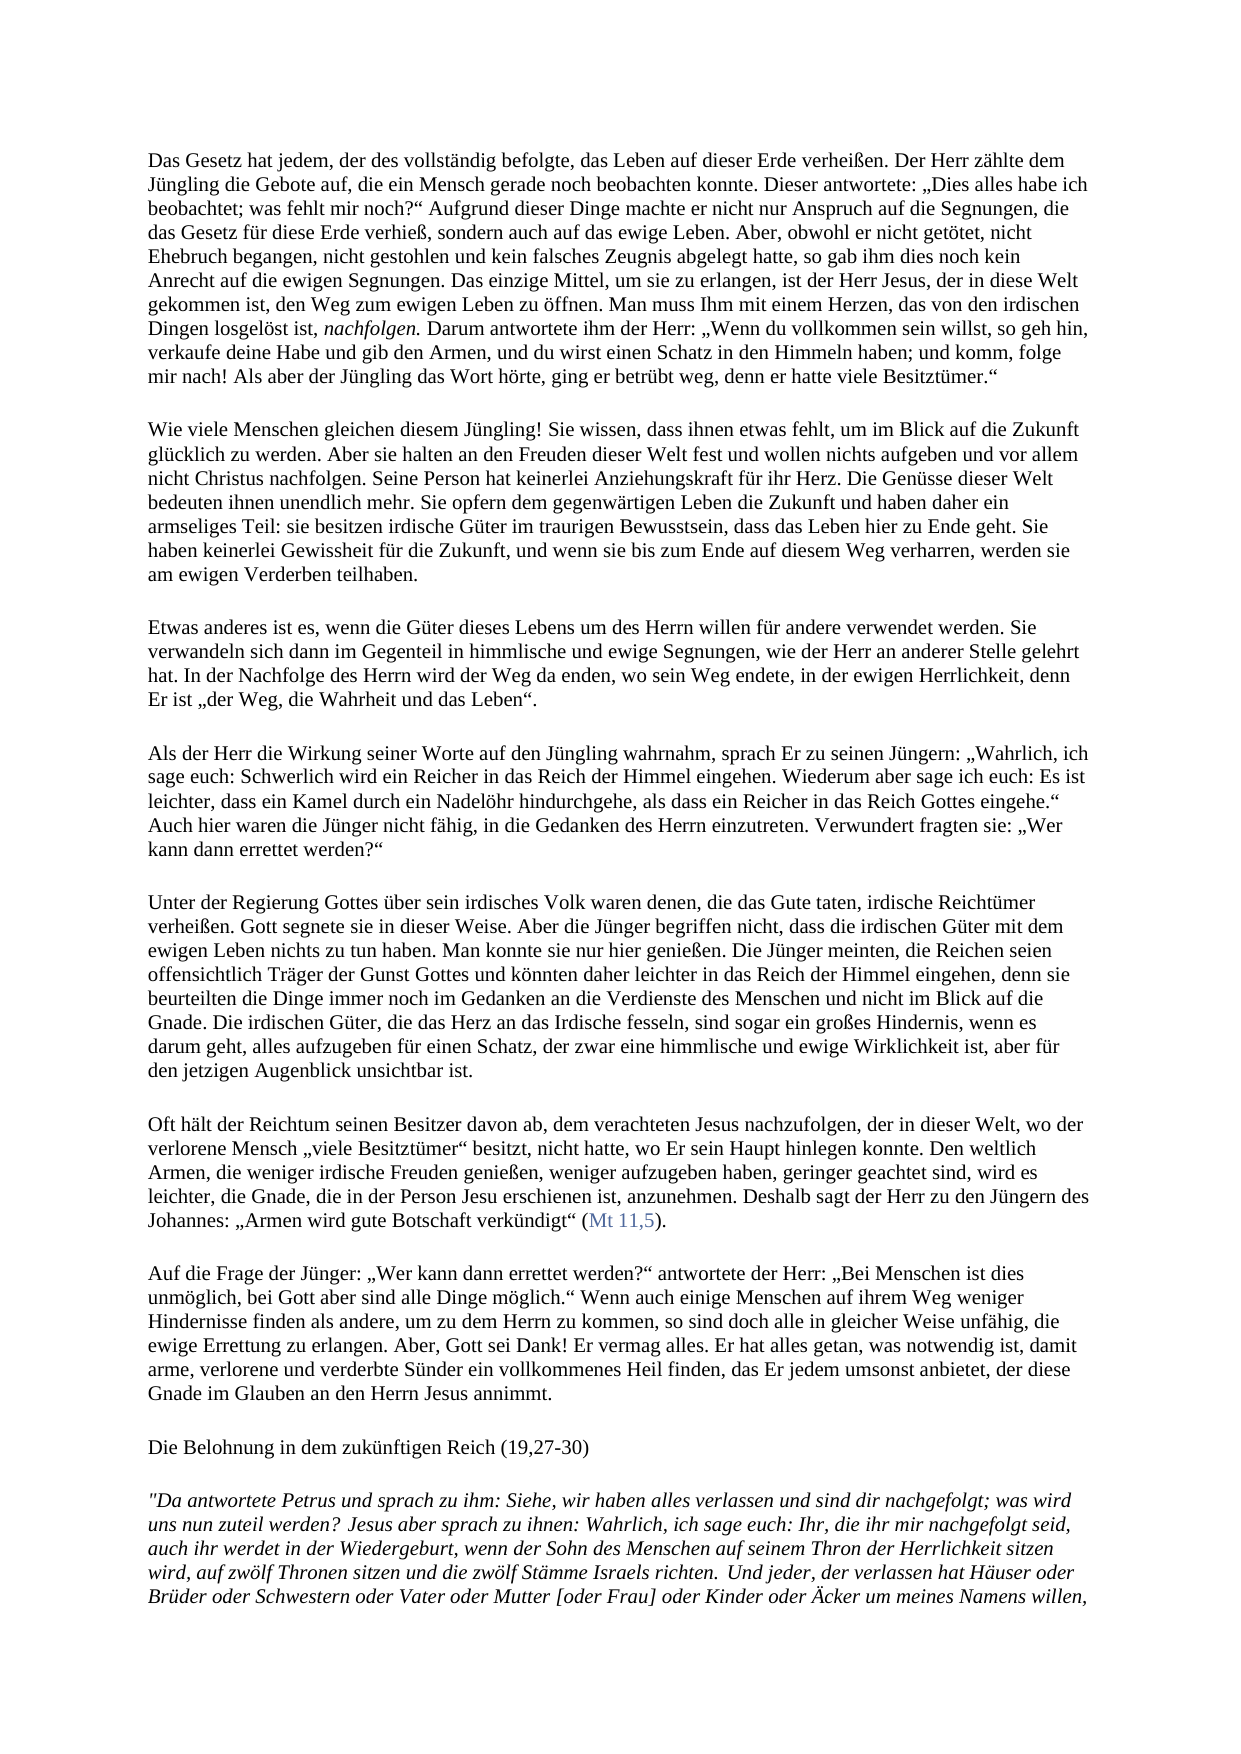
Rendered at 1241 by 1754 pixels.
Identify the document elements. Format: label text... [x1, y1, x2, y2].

text Als der Herr die Wirkung seiner Worte auf den Jüngling wahrnahm, sprach Er zu seinen Jüngern: „Wahrlich, ich sage euch: Schwerlich wird ein Reicher in das Reich der Himmel eingehen. Wiederum aber sage ich euch: Es ist leichter, dass ein Kamel durch ein Nadelöhr hindurchgehe, als dass ein Reicher in das Reich Gottes eingehe.“ Auch hier waren die Jünger nicht fähig, in die Gedanken des Herrn einzutreten. Verwundert fragten sie: „Wer kann dann errettet werden?“ [148, 740, 1093, 861]
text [148, 1488, 1093, 1608]
text Die Belohnung in dem zukünftigen Reich (19,27-30) [148, 1434, 1093, 1459]
text Wie viele Menschen gleichen diesem Jüngling! Sie wissen, dass ihnen etwas fehlt, um im Blick auf die Zukunft glücklich zu werden. Aber sie halten an den Freuden dieser Welt fest und wollen nichts aufgeben und vor allem nicht Christus nachfolgen. Seine Person hat keinerlei Anziehungskraft für ihr Herz. Die Genüsse dieser Welt bedeuten ihnen unendlich mehr. Sie opfern dem gegenwärtigen Leben die Zukunft und haben daher ein armseliges Teil: sie besitzen irdische Güter im traurigen Bewusstsein, dass das Leben hier zu Ende geht. Sie haben keinerlei Gewissheit für die Zukunft, und wenn sie bis zum Ende auf diesem Weg verharren, werden sie am ewigen Verderben teilhaben. [148, 417, 1093, 586]
text Auf die Frage der Jünger: „Wer kann dann errettet werden?“ antwortete der Herr: „Bei Menschen ist dies unmöglich, bei Gott aber sind alle Dinge möglich.“ Wenn auch einige Menschen auf ihrem Weg weniger Hindernisse finden als andere, um zu dem Herrn zu kommen, so sind doch alle in gleicher Weise unfähig, die ewige Errettung zu erlangen. Aber, Gott sei Dank! Er vermag alles. Er hat alles getan, was notwendig ist, damit arme, verlorene und verderbte Sünder ein vollkommenes Heil finden, das Er jedem umsonst anbietet, der diese Gnade im Glauben an den Herrn Jesus annimmt. [148, 1261, 1093, 1405]
text Etwas anderes ist es, wenn die Güter dieses Lebens um des Herrn willen für andere verwendet werden. Sie verwandeln sich dann im Gegenteil in himmlische und ewige Segnungen, wie der Herr an anderer Stelle gelehrt hat. In der Nachfolge des Herrn wird der Weg da enden, wo sein Weg endete, in der ewigen Herrlichkeit, denn Er ist „der Weg, die Wahrheit und das Leben“. [148, 615, 1093, 711]
text Oft hält der Reichtum seinen Besitzer davon ab, dem verachteten Jesus nachzufolgen, der in dieser Welt, wo der verlorene Mensch „viele Besitztümer“ besitzt, nicht hatte, wo Er sein Haupt hinlegen konnte. Den weltlich Armen, die weniger irdische Freuden genießen, weniger aufzugeben haben, geringer geachtet sind, wird es leichter, die Gnade, die in der Person Jesu erschienen ist, anzunehmen. Deshalb sagt der Herr zu den Jüngern des Johannes: „Armen wird gute Botschaft verkündigt“ (Mt 11,5). [148, 1112, 1093, 1232]
text Das Gesetz hat jedem, der des vollständig befolgte, das Leben auf dieser Erde verheißen. Der Herr zählte dem Jüngling die Gebote auf, die ein Mensch gerade noch beobachten konnte. Dieser antwortete: „Dies alles habe ich beobachtet; was fehlt mir noch?“ Aufgrund dieser Dinge machte er nicht nur Anspruch auf die Segnungen, die das Gesetz für diese Erde verhieß, sondern auch auf das ewige Leben. Aber, obwohl er nicht getötet, nicht Ehebruch begangen, nicht gestohlen und kein falsches Zeugnis abgelegt hatte, so gab ihm dies noch kein Anrecht auf die ewigen Segnungen. Das einzige Mittel, um sie zu erlangen, ist der Herr Jesus, der in diese Welt gekommen ist, den Weg zum ewigen Leben zu öffnen. Man muss Ihm mit einem Herzen, das von den irdischen Dingen losgelöst ist, nachfolgen. Darum antwortete ihm der Herr: „Wenn du vollkommen sein willst, so geh hin, verkaufe deine Habe und gib den Armen, und du wirst einen Schatz in den Himmeln haben; und komm, folge mir nach! Als aber der Jüngling das Wort hörte, ging er betrübt weg, denn er hatte viele Besitztümer.“ [148, 148, 1093, 388]
text Unter der Regierung Gottes über sein irdisches Volk waren denen, die das Gute taten, irdische Reichtümer verheißen. Gott segnete sie in dieser Weise. Aber die Jünger begriffen nicht, dass die irdischen Güter mit dem ewigen Leben nichts zu tun haben. Man konnte sie nur hier genießen. Die Jünger meinten, die Reichen seien offensichtlich Träger der Gunst Gottes und könnten daher leichter in das Reich der Himmel eingehen, denn sie beurteilten die Dinge immer noch im Gedanken an die Verdienste des Menschen und nicht im Blick auf die Gnade. Die irdischen Güter, die das Herz an das Irdische fesseln, sind sogar ein großes Hindernis, wenn es darum geht, alles aufzugeben für einen Schatz, der zwar eine himmlische und ewige Wirklichkeit ist, aber für den jetzigen Augenblick unsichtbar ist. [148, 890, 1093, 1082]
